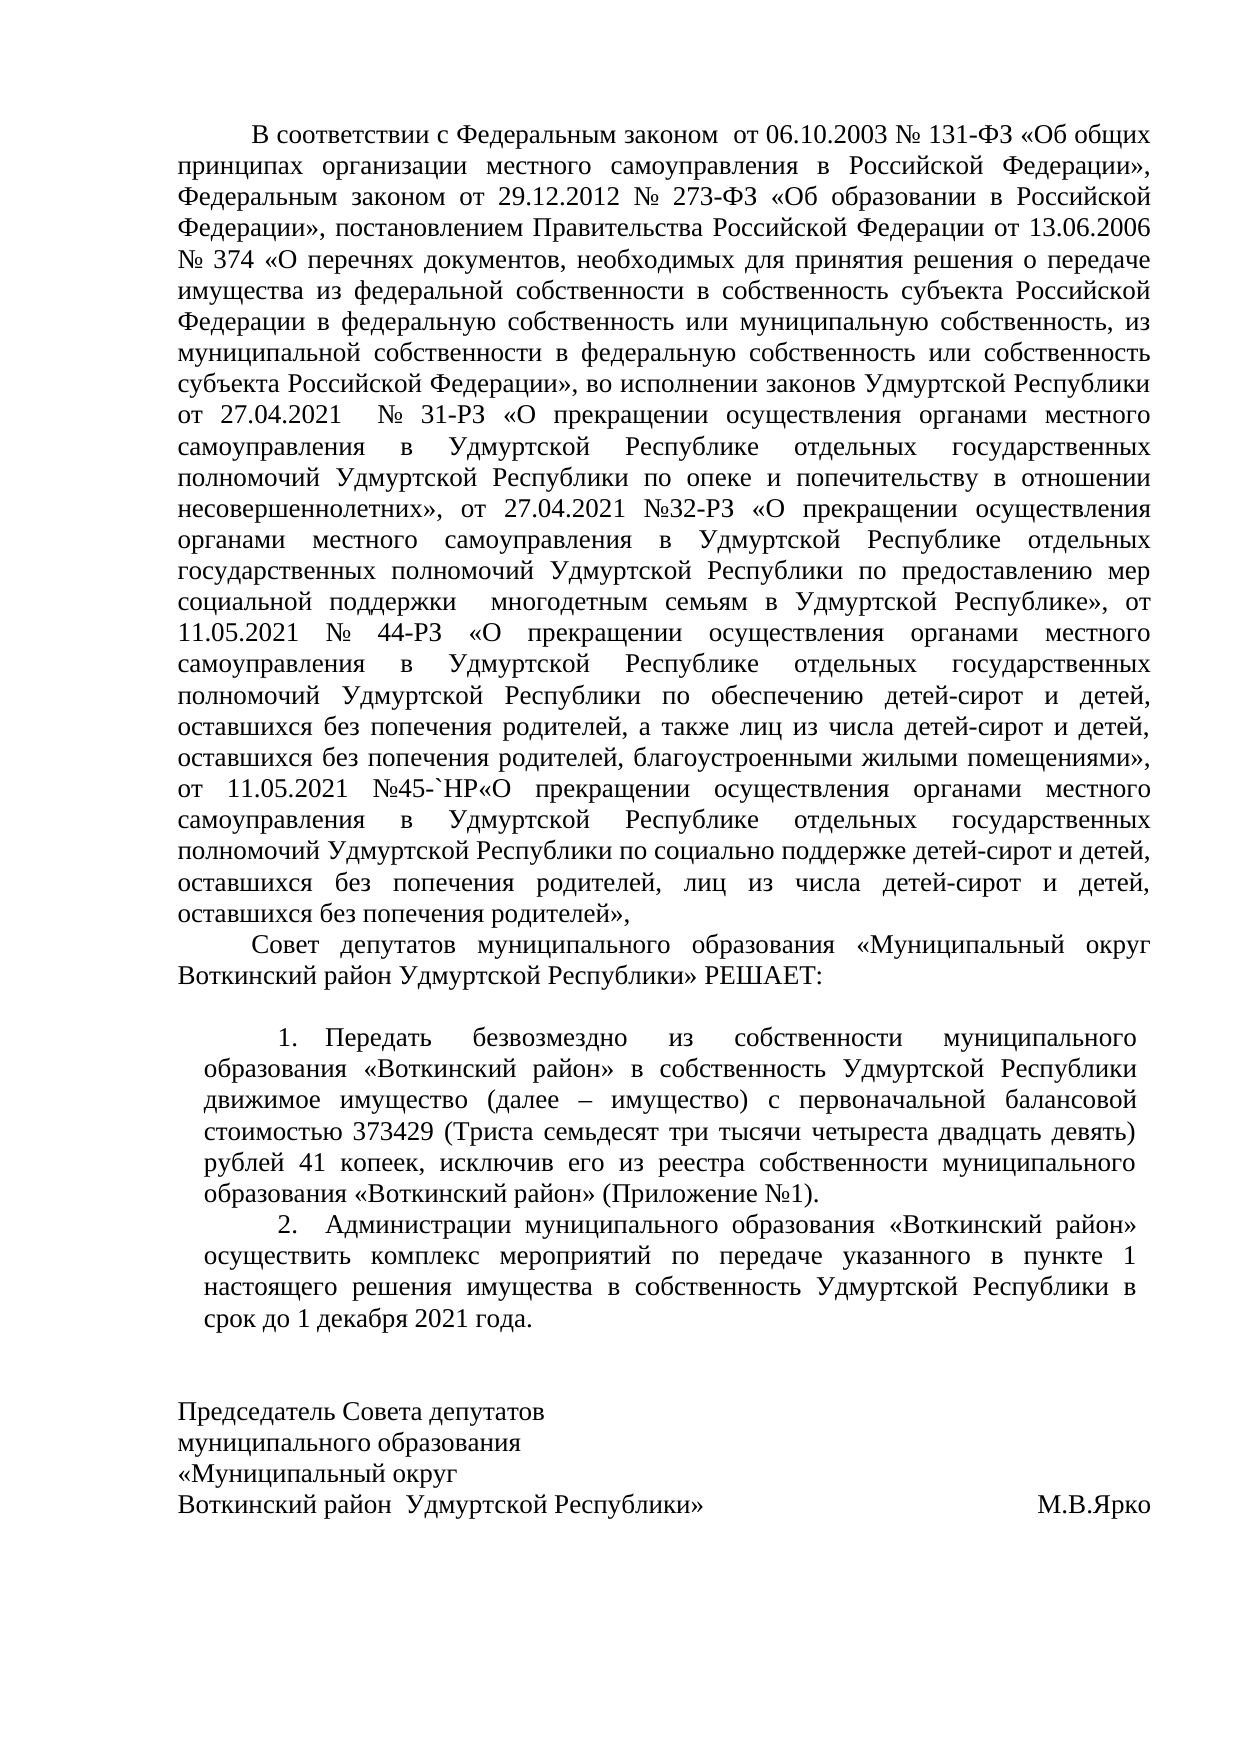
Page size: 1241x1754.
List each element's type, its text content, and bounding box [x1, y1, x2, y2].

subtitle В соответствии с Федеральным законом от 06.10.2003 № 131-ФЗ «Об общих принципах организации местного самоуправления в Российской Федерации», Федеральным законом от 29.12.2012 № 273-ФЗ «Об образовании в Российской Федерации», постановлением Правительства Российской Федерации от 13.06.2006 № 374 «О перечнях документов, необходимых для принятия решения о передаче имущества из федеральной собственности в собственность субъекта Российской Федерации в федеральную собственность или муниципальную собственность, из муниципальной собственности в федеральную собственность или собственность субъекта Российской Федерации», во исполнении законов Удмуртской Республики от 27.04.2021 № 31-РЗ «О прекращении осуществления органами местного самоуправления в Удмуртской Республике отдельных государственных полномочий Удмуртской Республики по опеке и попечительству в отношении несовершеннолетних», от 27.04.2021 №32-РЗ «О прекращении осуществления органами местного самоуправления в Удмуртской Республике отдельных государственных полномочий Удмуртской Республики по предоставлению мер социальной поддержки многодетным семьям в Удмуртской Республике», от 11.05.2021 № 44-РЗ «О прекращении осуществления органами местного самоуправления в Удмуртской Республике отдельных государственных полномочий Удмуртской Республики по обеспечению детей-сирот и детей, оставшихся без попечения родителей, а также лиц из числа детей-сирот и детей, оставшихся без попечения родителей, благоустроенными жилыми помещениями», от 11.05.2021 №45-`HP«О прекращении осуществления органами местного самоуправления в Удмуртской Республике отдельных государственных полномочий Удмуртской Республики по социально поддержке детей-сирот и детей, оставшихся без попечения родителей, лиц из числа детей-сирот и детей, оставшихся без попечения родителей», [177, 118, 1152, 928]
text Воткинский район Удмуртской Республики» М.В.Ярко [177, 1488, 1152, 1551]
list Передать безвозмездно из собственности муниципального образования «Воткинский район» в собственность Удмуртской Республики движимое имущество (далее – имущество) с первоначальной балансовой стоимостью 373429 (Триста семьдесят три тысячи четыреста двадцать девять) рублей 41 копеек, исключив его из реестра собственности муниципального образования «Воткинский район» (Приложение №1). [204, 1021, 1137, 1208]
list Администрации муниципального образования «Воткинский район» осуществить комплекс мероприятий по передаче указанного в пункте 1 настоящего решения имущества в собственность Удмуртской Республики в срок до 1 декабря 2021 года. [204, 1208, 1137, 1333]
text Председатель Совета депутатов [177, 1395, 1152, 1426]
text Совет депутатов муниципального образования «Муниципальный округ Воткинский район Удмуртской Республики» РЕШАЕТ: [177, 928, 1152, 990]
text «Муниципальный округ [177, 1457, 1152, 1488]
text муниципального образования [177, 1426, 1152, 1457]
